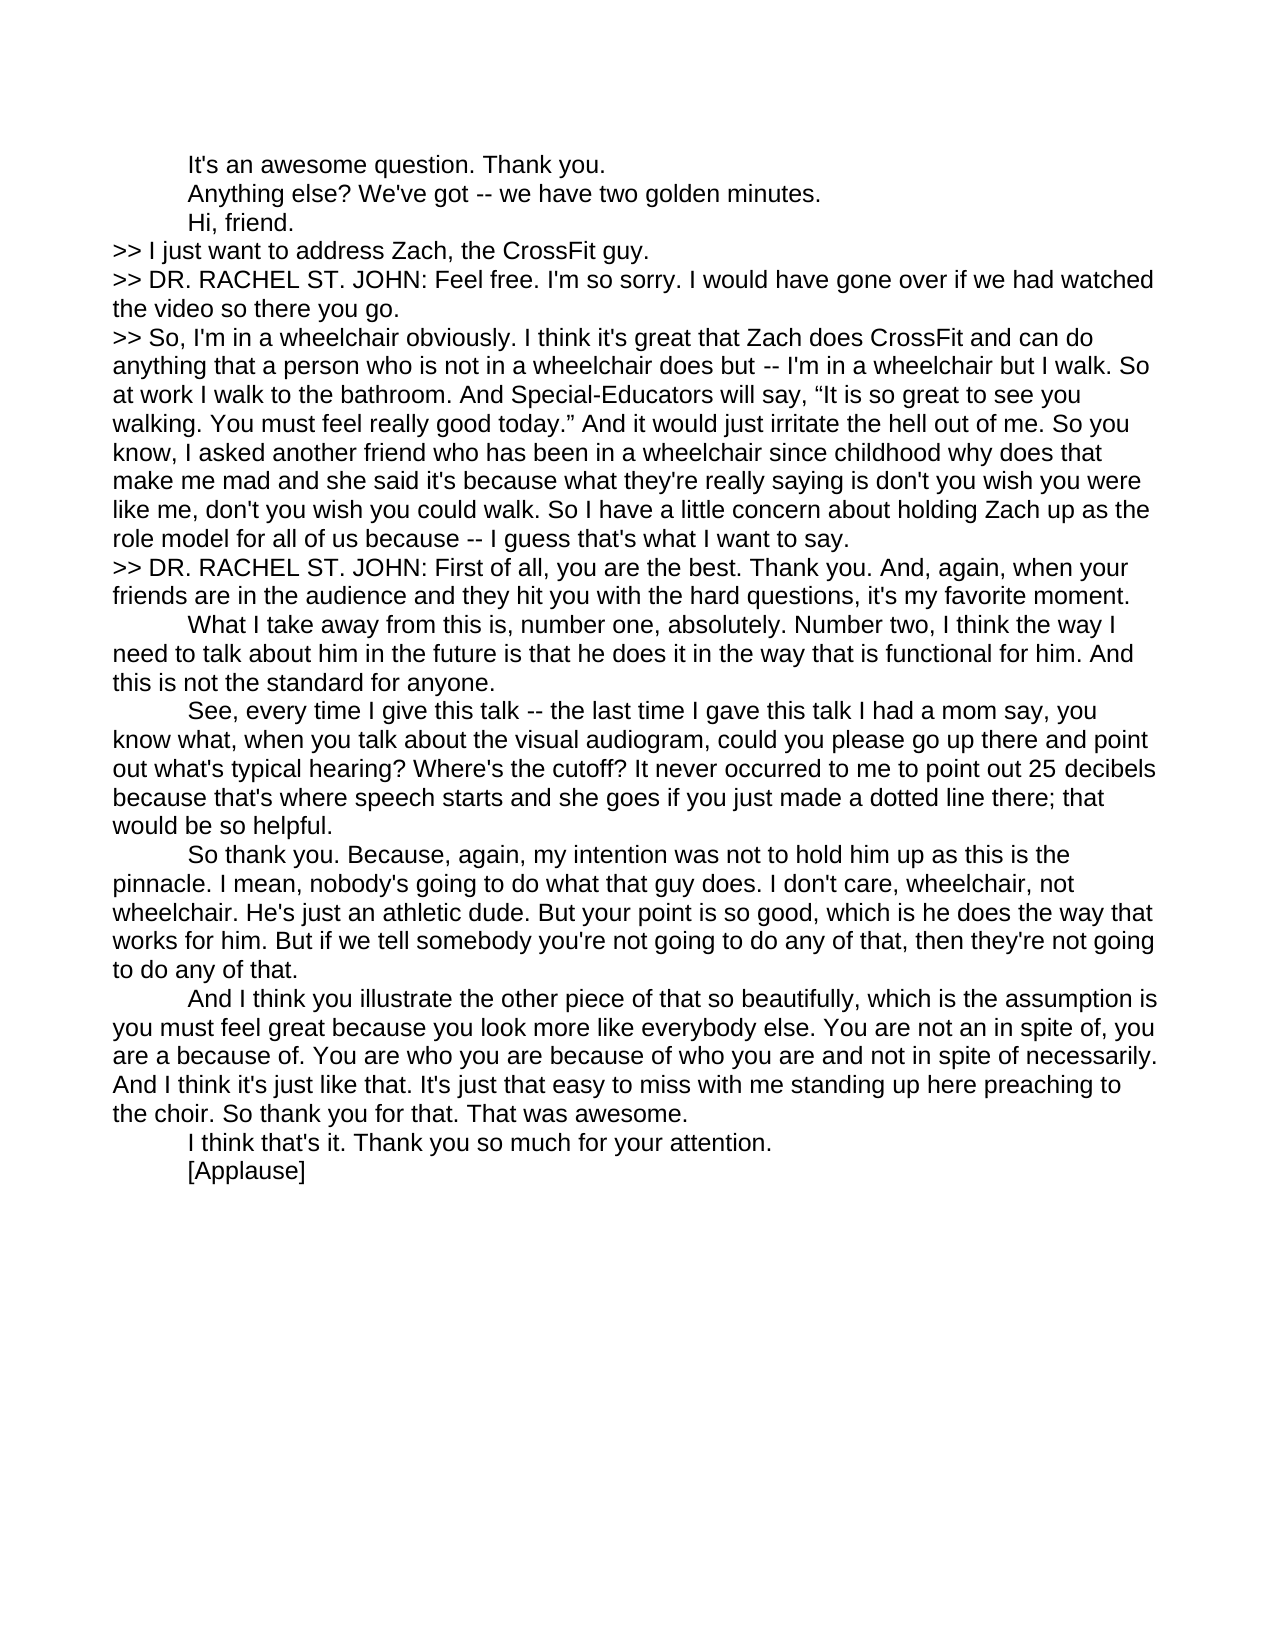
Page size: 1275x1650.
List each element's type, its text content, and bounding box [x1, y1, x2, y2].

text >> DR. RACHEL ST. JOHN: First of all, you are the best. Thank you. And, again, when your friends are in the audience and they hit you with the hard questions, it's my favorite moment. [112, 552, 1162, 610]
text And I think you illustrate the other piece of that so beautifully, which is the assumption is you must feel great because you look more like everybody else. You are not an in spite of, you are a because of. You are who you are because of who you are and not in spite of necessarily. And I think it's just like that. It's just that easy to miss with me standing up here preaching to the choir. So thank you for that. That was awesome. [112, 984, 1162, 1127]
text See, every time I give this talk -- the last time I gave this talk I had a mom say, you know what, when you talk about the visual audiogram, could you please go up there and point out what's typical hearing? Where's the cutoff? It never occurred to me to point out 25 decibels because that's where speech starts and she goes if you just made a dotted line there; that would be so helpful. [112, 696, 1162, 840]
text It's an awesome question. Thank you. [112, 150, 1162, 179]
text Hi, friend. [112, 207, 1162, 236]
text >> So, I'm in a wheelchair obviously. I think it's great that Zach does CrossFit and can do anything that a person who is not in a wheelchair does but -- I'm in a wheelchair but I walk. So at work I walk to the bathroom. And Special-Educators will say, “It is so great to see you walking. You must feel really good today.” And it would just irritate the hell out of me. So you know, I asked another friend who has been in a wheelchair since childhood why does that make me mad and she said it's because what they're really saying is don't you wish you were like me, don't you wish you could walk. So I have a little concern about holding Zach up as the role model for all of us because -- I guess that's what I want to say. [112, 322, 1162, 552]
text I think that's it. Thank you so much for your attention. [112, 1127, 1162, 1156]
text Anything else? We've got -- we have two golden minutes. [112, 179, 1162, 207]
text So thank you. Because, again, my intention was not to hold him up as this is the pinnacle. I mean, nobody's going to do what that guy does. I don't care, wheelchair, not wheelchair. He's just an athletic dude. But your point is so good, which is he does the way that works for him. But if we tell somebody you're not going to do any of that, then they're not going to do any of that. [112, 840, 1162, 984]
text [Applause] [112, 1156, 1162, 1185]
text What I take away from this is, number one, absolutely. Number two, I think the way I need to talk about him in the future is that he does it in the way that is functional for him. And this is not the standard for anyone. [112, 610, 1162, 696]
text >> DR. RACHEL ST. JOHN: Feel free. I'm so sorry. I would have gone over if we had watched the video so there you go. [112, 265, 1162, 322]
text >> I just want to address Zach, the CrossFit guy. [112, 236, 1162, 265]
